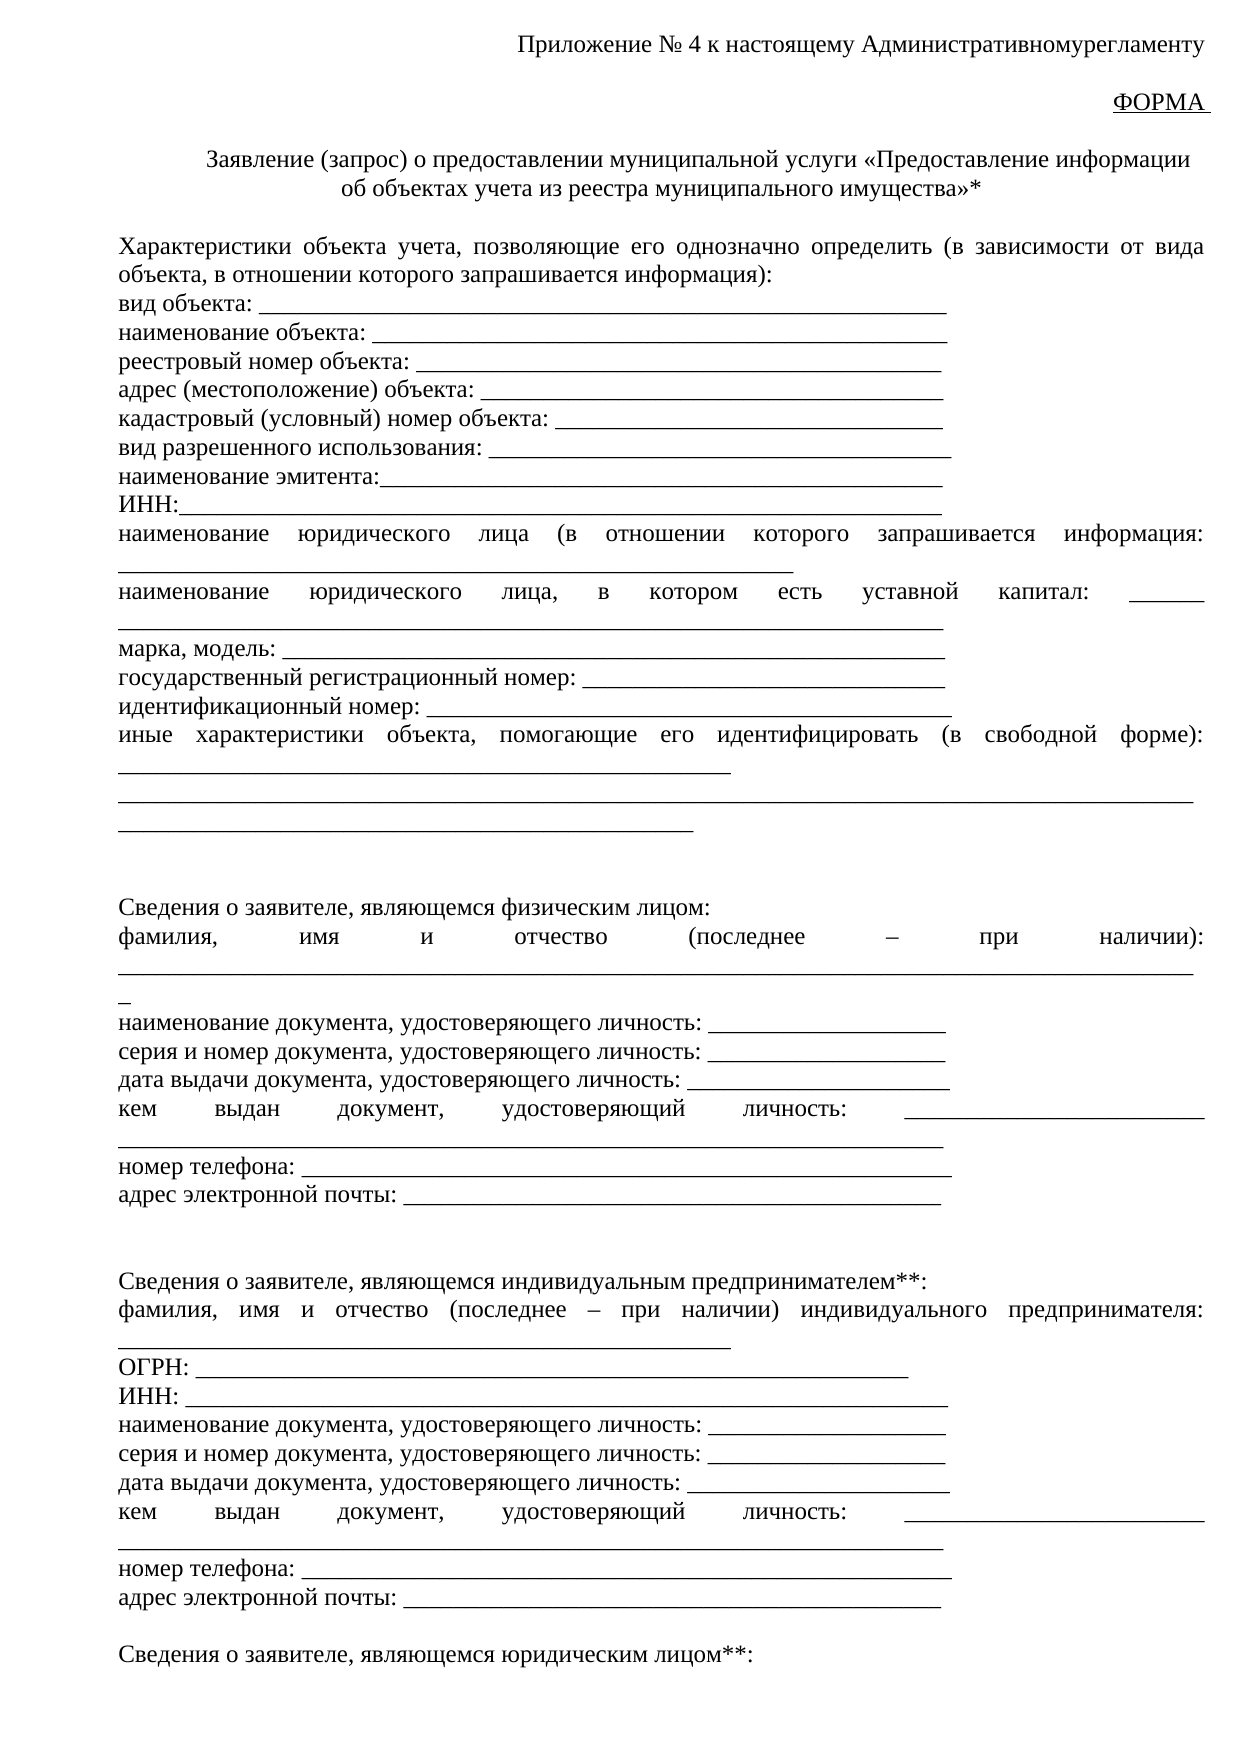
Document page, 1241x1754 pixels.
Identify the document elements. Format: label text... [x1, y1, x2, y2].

text наименование документа, удостоверяющего личность: ___________________ [118, 1409, 1205, 1438]
text номер телефона: ____________________________________________________ [118, 1151, 1205, 1179]
text кем выдан документ, удостоверяющий личность: ________________________ __________________________________________________________________ [118, 1093, 1205, 1151]
text наименование документа, удостоверяющего личность: ___________________ [118, 1007, 1205, 1036]
text Сведения о заявителе, являющемся юридическим лицом**: [118, 1639, 1205, 1668]
text кем выдан документ, удостоверяющий личность: ________________________ __________________________________________________________________ [118, 1496, 1205, 1553]
text ОГРН: _________________________________________________________ [118, 1352, 1205, 1381]
text серия и номер документа, удостоверяющего личность: ___________________ [118, 1438, 1205, 1467]
text дата выдачи документа, удостоверяющего личность: _____________________ [118, 1467, 1205, 1496]
text кадастровый (условный) номер объекта: _______________________________ [118, 403, 1205, 432]
text Характеристики объекта учета, позволяющие его однозначно определить (в зависимости от вида объекта, в отношении которого запрашивается информация): [118, 231, 1205, 288]
text фамилия, имя и отчество (последнее – при наличии) индивидуального предпринимателя: _________________________________________________ [118, 1294, 1205, 1352]
text Сведения о заявителе, являющемся индивидуальным предпринимателем**: [118, 1266, 1205, 1294]
text дата выдачи документа, удостоверяющего личность: _____________________ [118, 1064, 1205, 1093]
text ИНН: _____________________________________________________________ [118, 1381, 1205, 1409]
text наименование эмитента:_____________________________________________ [118, 461, 1205, 489]
text вид разрешенного использования: _____________________________________ [118, 432, 1205, 461]
text наименование объекта: ______________________________________________ [118, 317, 1205, 346]
text идентификационный номер: __________________________________________ [118, 691, 1205, 719]
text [118, 1553, 1205, 1582]
text Приложение № 4 к настоящему Административномурегламенту [118, 29, 1205, 58]
text наименование юридического лица, в котором есть уставной капитал: ______ __________________________________________________________________ [118, 576, 1205, 633]
text государственный регистрационный номер: _____________________________ [118, 662, 1205, 691]
text серия и номер документа, удостоверяющего личность: ___________________ [118, 1036, 1205, 1064]
text фамилия, имя и отчество (последнее – при наличии): _______________________________________________________________________________________ [118, 921, 1205, 1007]
text марка, модель: _____________________________________________________ [118, 633, 1205, 662]
text адрес электронной почты: ___________________________________________ [118, 1179, 1205, 1208]
text Сведения о заявителе, являющемся физическим лицом: [118, 892, 1205, 921]
text иные характеристики объекта, помогающие его идентифицировать (в свободной форме): _________________________________________________ ____________________________________________________________________________________________________________________________________ [118, 719, 1205, 834]
text адрес (местоположение) объекта: _____________________________________ [118, 374, 1205, 403]
text ИНН:_____________________________________________________________ [118, 489, 1205, 518]
text наименование юридического лица (в отношении которого запрашивается информация: ______________________________________________________ [118, 518, 1205, 576]
text реестровый номер объекта: __________________________________________ [118, 346, 1205, 374]
text ФОРМА [118, 87, 1205, 116]
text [118, 1582, 1205, 1611]
text Заявление (запрос) о предоставлении муниципальной услуги «Предоставление информации об объектах учета из реестра муниципального имущества»* [118, 144, 1205, 202]
text вид объекта: _______________________________________________________ [118, 288, 1205, 317]
